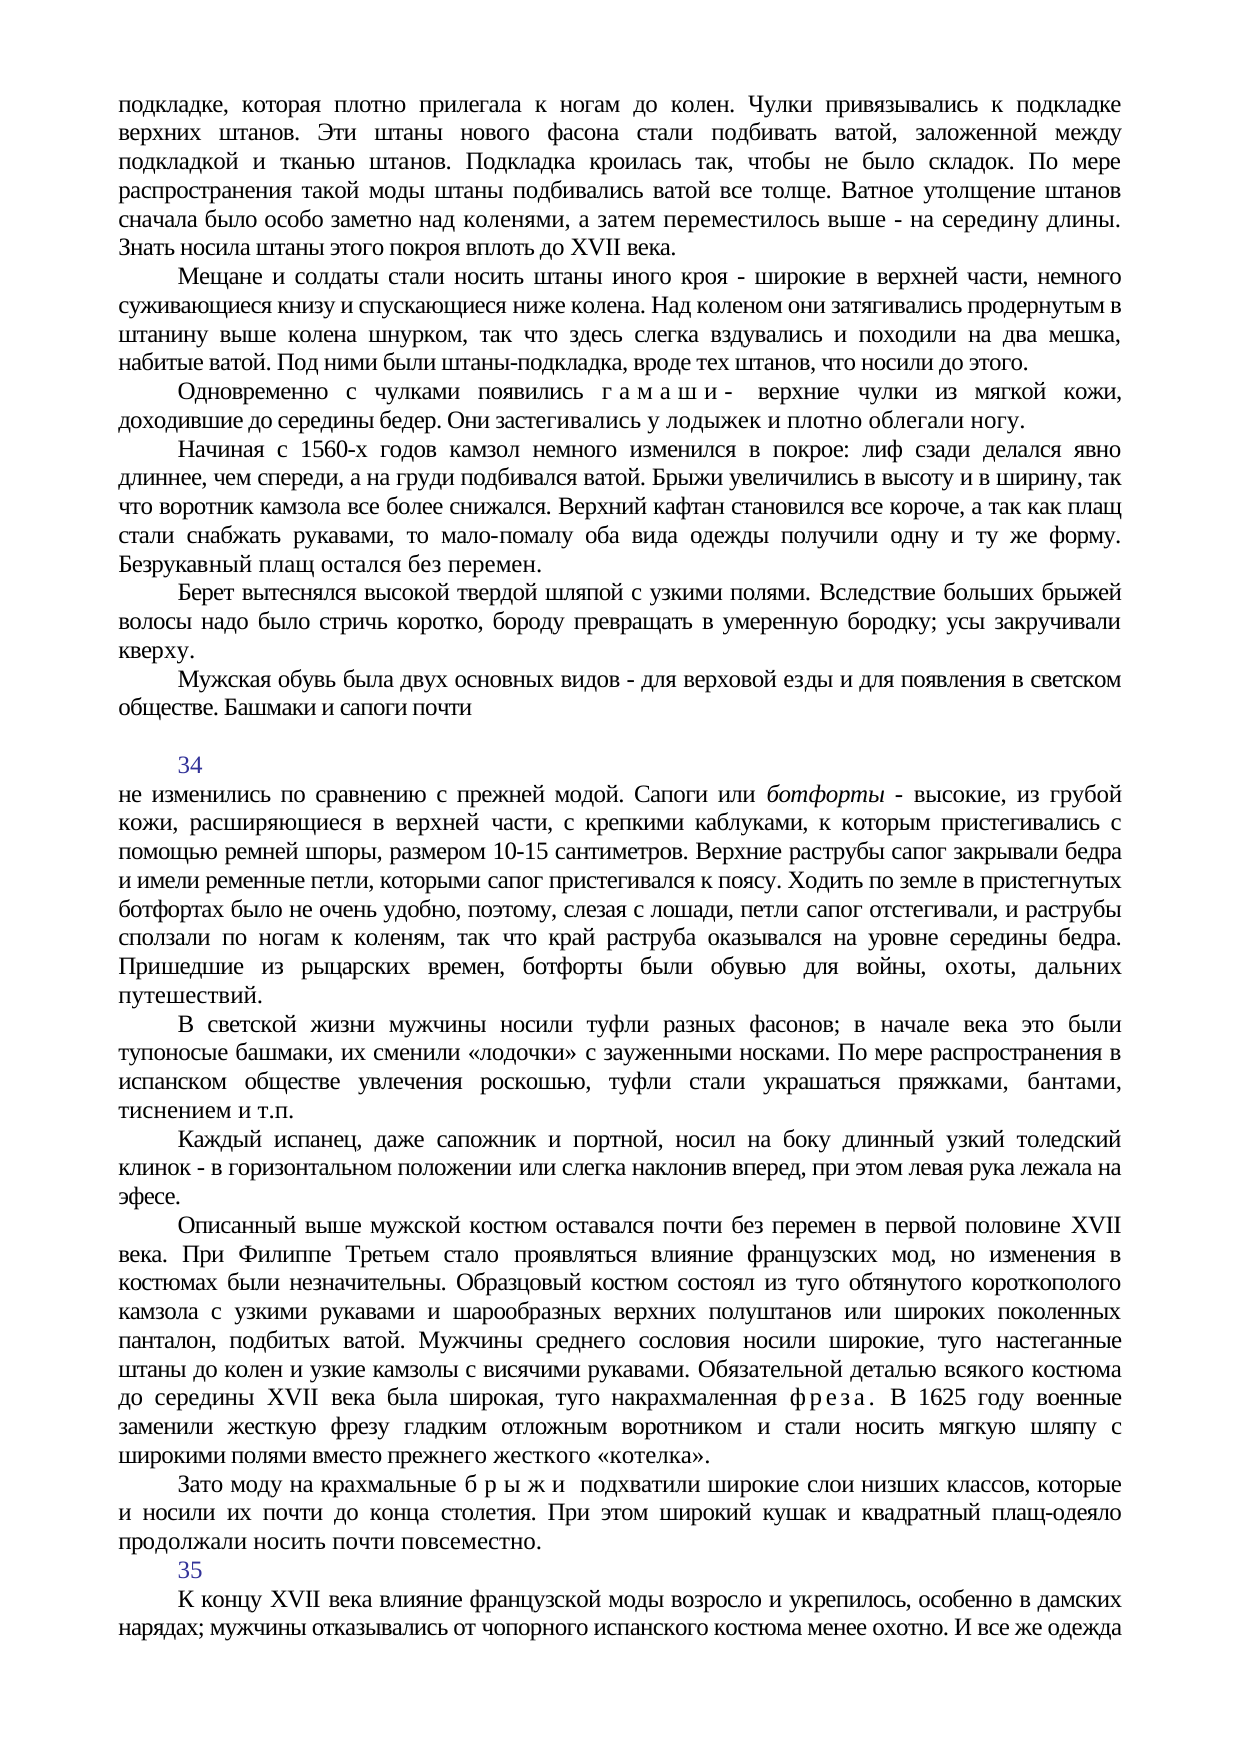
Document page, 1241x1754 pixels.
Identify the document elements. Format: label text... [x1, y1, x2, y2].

text Начиная с 1560-х годов камзол немного изменился в покрое: лиф сзади делался явно длиннее, чем спереди, а на груди подбивался ватой. Брыжи увеличились в высоту и в ширину, так что воротник камзола все более снижался. Верхний кафтан становился все короче, а так как плащ стали снабжать рукавами, то мало-помалу оба вида одежды получили одну и ту же форму. Безрукавный плащ остался без перемен. [118, 434, 1122, 577]
text не изменились по сравнению с прежней модой. Сапоги или ботфорты - высокие, из грубой кожи, расширяющиеся в верхней части, с крепкими каблуками, к которым пристегивались с помощью ремней шпоры, размером 10-15 сантиметров. Верхние раструбы сапог закрывали бедра и имели ременные петли, которыми сапог пристегивался к поясу. Ходить по земле в пристегнутых ботфортах было не очень удобно, поэтому, слезая с лошади, петли сапог отстегивали, и раструбы сползали по ногам к коленям, так что край раструба оказывался на уровне середины бедра. Пришедшие из рыцарских времен, ботфорты были обувью для войны, охоты, дальних путешествий. [118, 779, 1122, 1009]
text 34 [118, 750, 1122, 779]
text Описанный выше мужской костюм оставался почти без перемен в первой половине XVII века. При Филиппе Третьем стало проявляться влияние французских мод, но изменения в костюмах были незначительны. Образцовый костюм состоял из туго обтянутого короткополого камзола с узкими рукавами и шарообразных верхних полуштанов или широких поколенных панталон, подбитых ватой. Мужчины среднего сословия носили широкие, туго настеганные штаны до колен и узкие камзолы с висячими рукавами. Обязательной деталью всякого костюма до середины XVII века была широкая, туго накрахмаленная фреза. В 1625 году военные заменили жесткую фрезу гладким отложным воротником и стали носить мягкую шляпу с широкими полями вместо прежнего жесткого «котелка». [118, 1210, 1122, 1469]
text Мещане и солдаты стали носить штаны иного кроя - широкие в верхней части, немного суживающиеся книзу и спускающиеся ниже колена. Над коленом они затягивались продернутым в штанину выше колена шнурком, так что здесь слегка вздувались и походили на два мешка, набитые ватой. Под ними были штаны-подкладка, вроде тех штанов, что носили до этого. [118, 261, 1122, 376]
text 35 [118, 1555, 1122, 1584]
text Мужская обувь была двух основных видов - для верховой езды и для появления в светском обществе. Башмаки и сапоги почти [118, 664, 1122, 721]
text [118, 89, 1122, 261]
text Одновременно с чулками появились гамаши- верхние чулки из мягкой кожи, доходившие до середины бедер. Они застегивались у лодыжек и плотно облегали ногу. [118, 376, 1122, 434]
text Берет вытеснялся высокой твердой шляпой с узкими полями. Вследствие больших брыжей волосы надо было стричь коротко, бороду превращать в умеренную бородку; усы закручивали кверху. [118, 577, 1122, 664]
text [118, 1584, 1122, 1641]
text Зато моду на крахмальные брыжи подхватили широкие слои низших классов, которые и носили их почти до конца столетия. При этом широкий кушак и квадратный плащ-одеяло продолжали носить почти повсеместно. [118, 1469, 1122, 1555]
text В светской жизни мужчины носили туфли разных фасонов; в начале века это были тупоносые башмаки, их сменили «лодочки» с зауженными носками. По мере распространения в испанском обществе увлечения роскошью, туфли стали украшаться пряжками, бантами, тиснением и т.п. [118, 1009, 1122, 1124]
text Каждый испанец, даже сапожник и портной, носил на боку длинный узкий толедский клинок - в горизонтальном положении или слегка наклонив вперед, при этом левая рука лежала на эфесе. [118, 1124, 1122, 1210]
